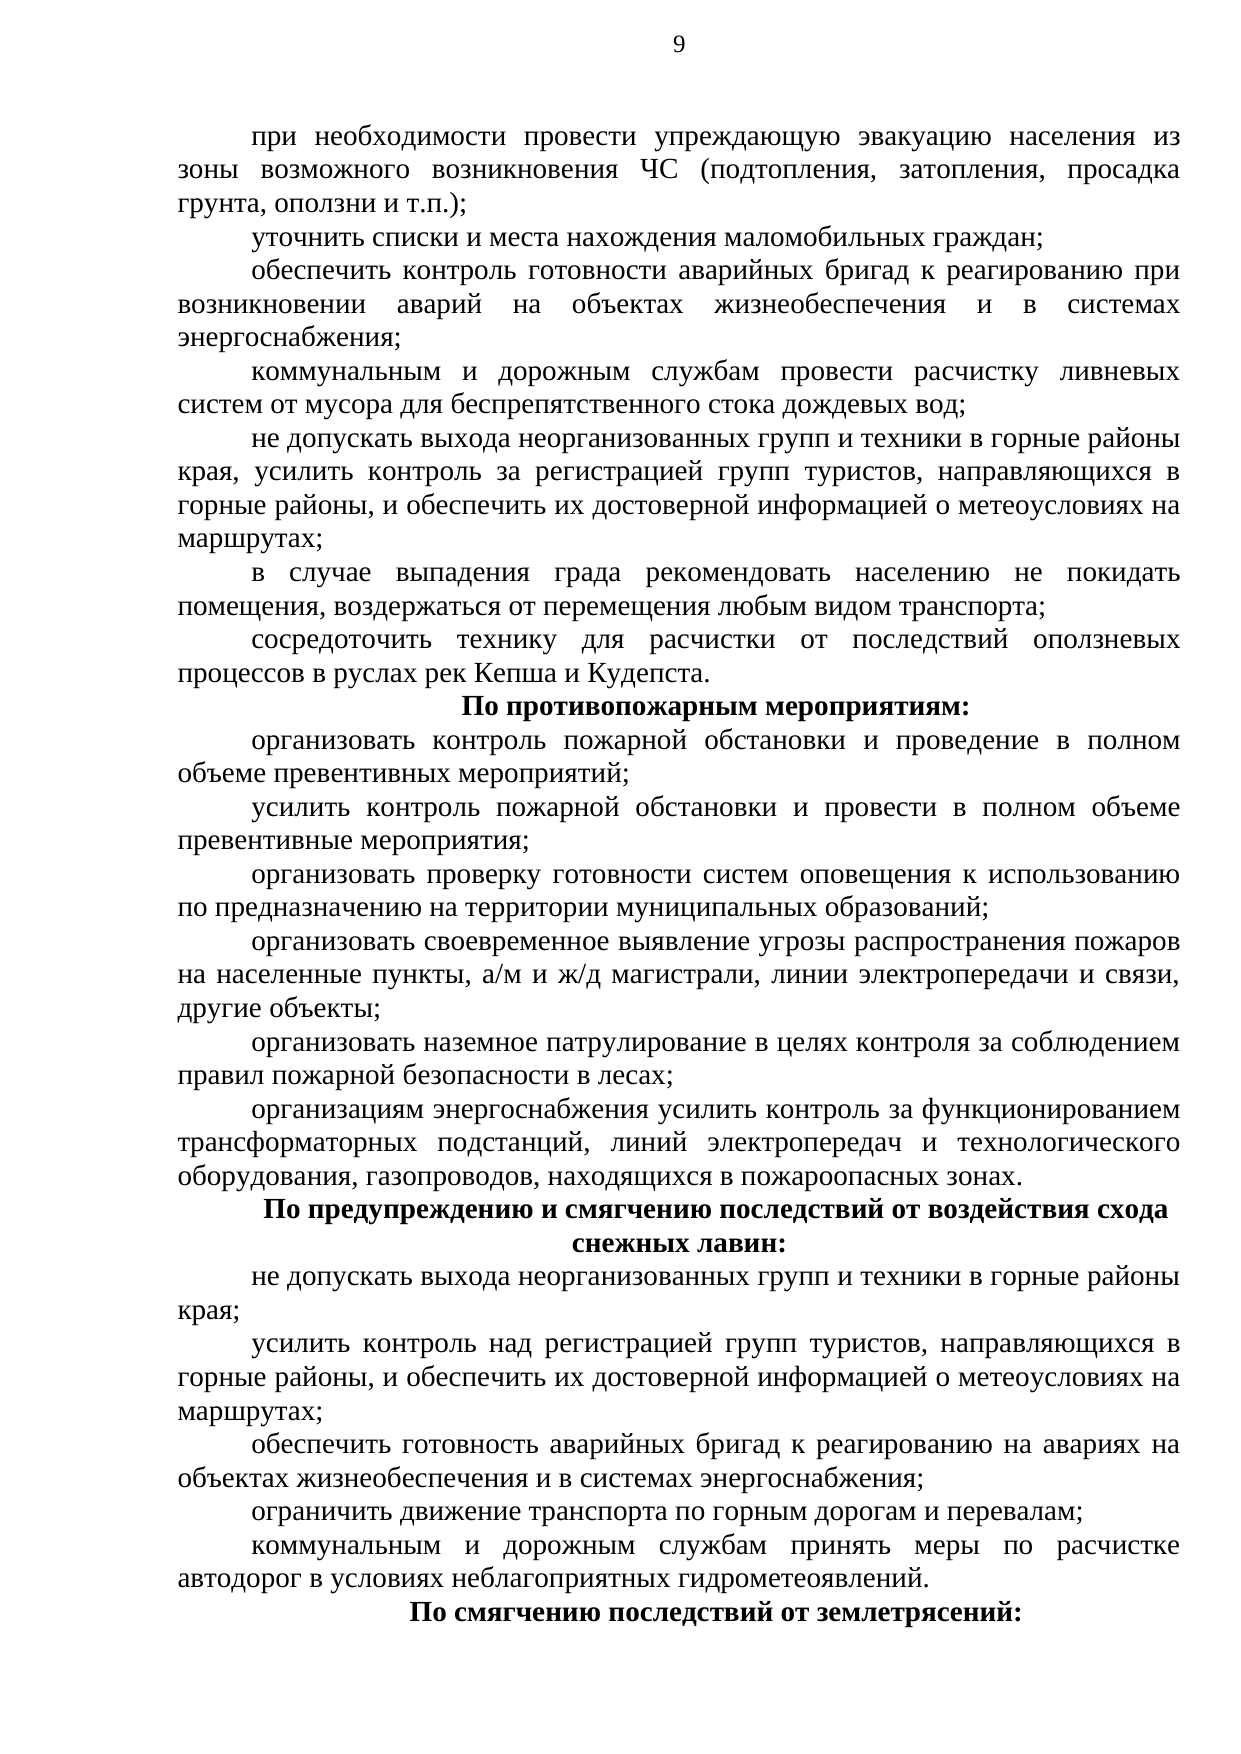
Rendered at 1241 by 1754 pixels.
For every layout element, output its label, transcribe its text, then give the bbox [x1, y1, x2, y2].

text не допускать выхода неорганизованных групп и техники в горные районы края, усилить контроль за регистрацией групп туристов, направляющихся в горные районы, и обеспечить их достоверной информацией о метеоусловиях на маршрутах; [177, 420, 1181, 554]
text организовать контроль пожарной обстановки и проведение в полном объеме превентивных мероприятий; [177, 722, 1181, 789]
text обеспечить готовность аварийных бригад к реагированию на авариях на объектах жизнеобеспечения и в системах энергоснабжения; [177, 1426, 1181, 1493]
text организовать наземное патрулирование в целях контроля за соблюдением правил пожарной безопасности в лесах; [177, 1024, 1181, 1091]
text организовать своевременное выявление угрозы распространения пожаров на населенные пункты, а/м и ж/д магистрали, линии электропередачи и связи, другие объекты; [177, 923, 1181, 1024]
text при необходимости провести упреждающую эвакуацию населения из зоны возможного возникновения ЧС (подтопления, затопления, просадка грунта, оползни и т.п.); [177, 118, 1181, 219]
text в случае выпадения града рекомендовать населению не покидать помещения, воздержаться от перемещения любым видом транспорта; [177, 554, 1181, 621]
text организациям энергоснабжения усилить контроль за функционированием трансформаторных подстанций, линий электропередач и технологического оборудования, газопроводов, находящихся в пожароопасных зонах. [177, 1091, 1181, 1191]
text сосредоточить технику для расчистки от последствий оползневых процессов в руслах рек Кепша и Кудепста. [177, 621, 1181, 688]
text усилить контроль над регистрацией групп туристов, направляющихся в горные районы, и обеспечить их достоверной информацией о метеоусловиях на маршрутах; [177, 1326, 1181, 1426]
text По предупреждению и смягчению последствий от воздействия схода снежных лавин: [177, 1191, 1181, 1258]
text По противопожарным мероприятиям: [177, 688, 1181, 722]
text усилить контроль пожарной обстановки и провести в полном объеме превентивные мероприятия; [177, 789, 1181, 856]
text По смягчению последствий от землетрясений: [177, 1594, 1181, 1627]
text коммунальным и дорожным службам принять меры по расчистке автодорог в условиях неблагоприятных гидрометеоявлений. [177, 1527, 1181, 1594]
text организовать проверку готовности систем оповещения к использованию по предназначению на территории муниципальных образований; [177, 856, 1181, 923]
text уточнить списки и места нахождения маломобильных граждан; [177, 219, 1181, 252]
text ограничить движение транспорта по горным дорогам и перевалам; [177, 1493, 1181, 1527]
text коммунальным и дорожным службам провести расчистку ливневых систем от мусора для беспрепятственного стока дождевых вод; [177, 353, 1181, 420]
text обеспечить контроль готовности аварийных бригад к реагированию при возникновении аварий на объектах жизнеобеспечения и в системах энергоснабжения; [177, 252, 1181, 353]
text не допускать выхода неорганизованных групп и техники в горные районы края; [177, 1258, 1181, 1326]
